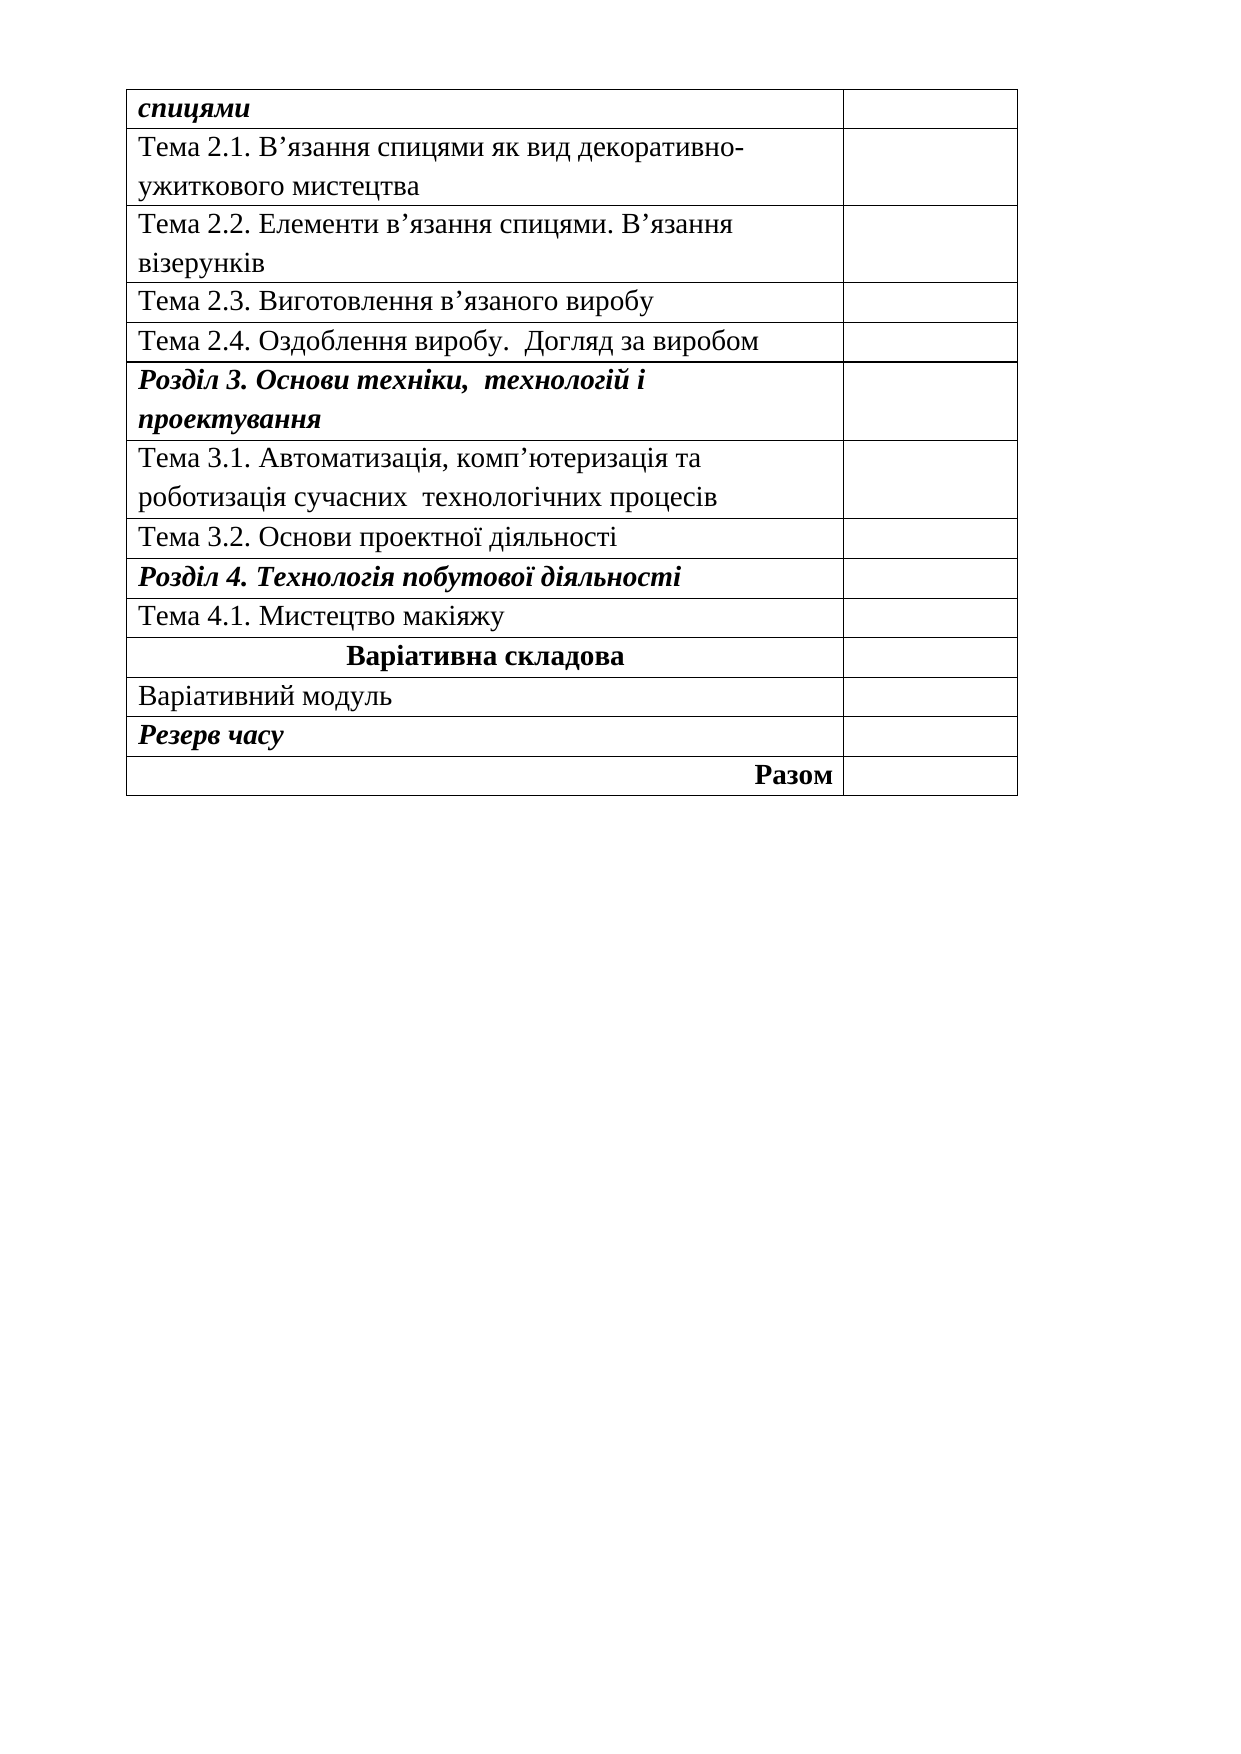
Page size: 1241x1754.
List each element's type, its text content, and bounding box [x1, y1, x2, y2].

table_cell Тема 3.2. Основи проектної діяльності [127, 519, 843, 558]
table_cell [844, 559, 1017, 597]
table_cell Розділ 3. Основи техніки, технологій і проектування [127, 363, 843, 439]
table_cell Варіативна складова [127, 638, 843, 677]
table_cell Тема 4.1. Мистецтво макіяжу [127, 599, 843, 637]
table_cell Тема 2.1. В’язання спицями як вид декоративно-ужиткового мистецтва [127, 129, 843, 205]
table_cell [844, 363, 1017, 439]
table_cell [844, 129, 1017, 205]
table_cell Розділ 4. Технологія побутової діяльності [127, 559, 843, 597]
table_cell [844, 323, 1017, 361]
table_cell Тема 2.3. Виготовлення в’язаного виробу [127, 283, 843, 322]
table_cell Тема 3.1. Автоматизація, комп’ютеризація та роботизація сучасних технологічних процесів [127, 441, 843, 518]
table_cell [844, 717, 1017, 756]
table_cell Разом [127, 757, 843, 795]
table_cell [844, 283, 1017, 322]
table_cell [844, 599, 1017, 637]
table_cell [844, 206, 1017, 282]
table_cell Тема 2.2. Елементи в’язання спицями. В’язання візерунків [127, 206, 843, 282]
table_cell Варіативний модуль [127, 678, 843, 716]
table_cell [844, 441, 1017, 518]
table_cell [844, 757, 1017, 795]
table_cell [844, 678, 1017, 716]
table_cell [844, 90, 1017, 128]
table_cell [127, 90, 843, 128]
table_cell Резерв часу [127, 717, 843, 756]
table_cell [844, 519, 1017, 558]
table_cell Тема 2.4. Оздоблення виробу. Догляд за виробом [127, 323, 843, 361]
table_cell [844, 638, 1017, 677]
